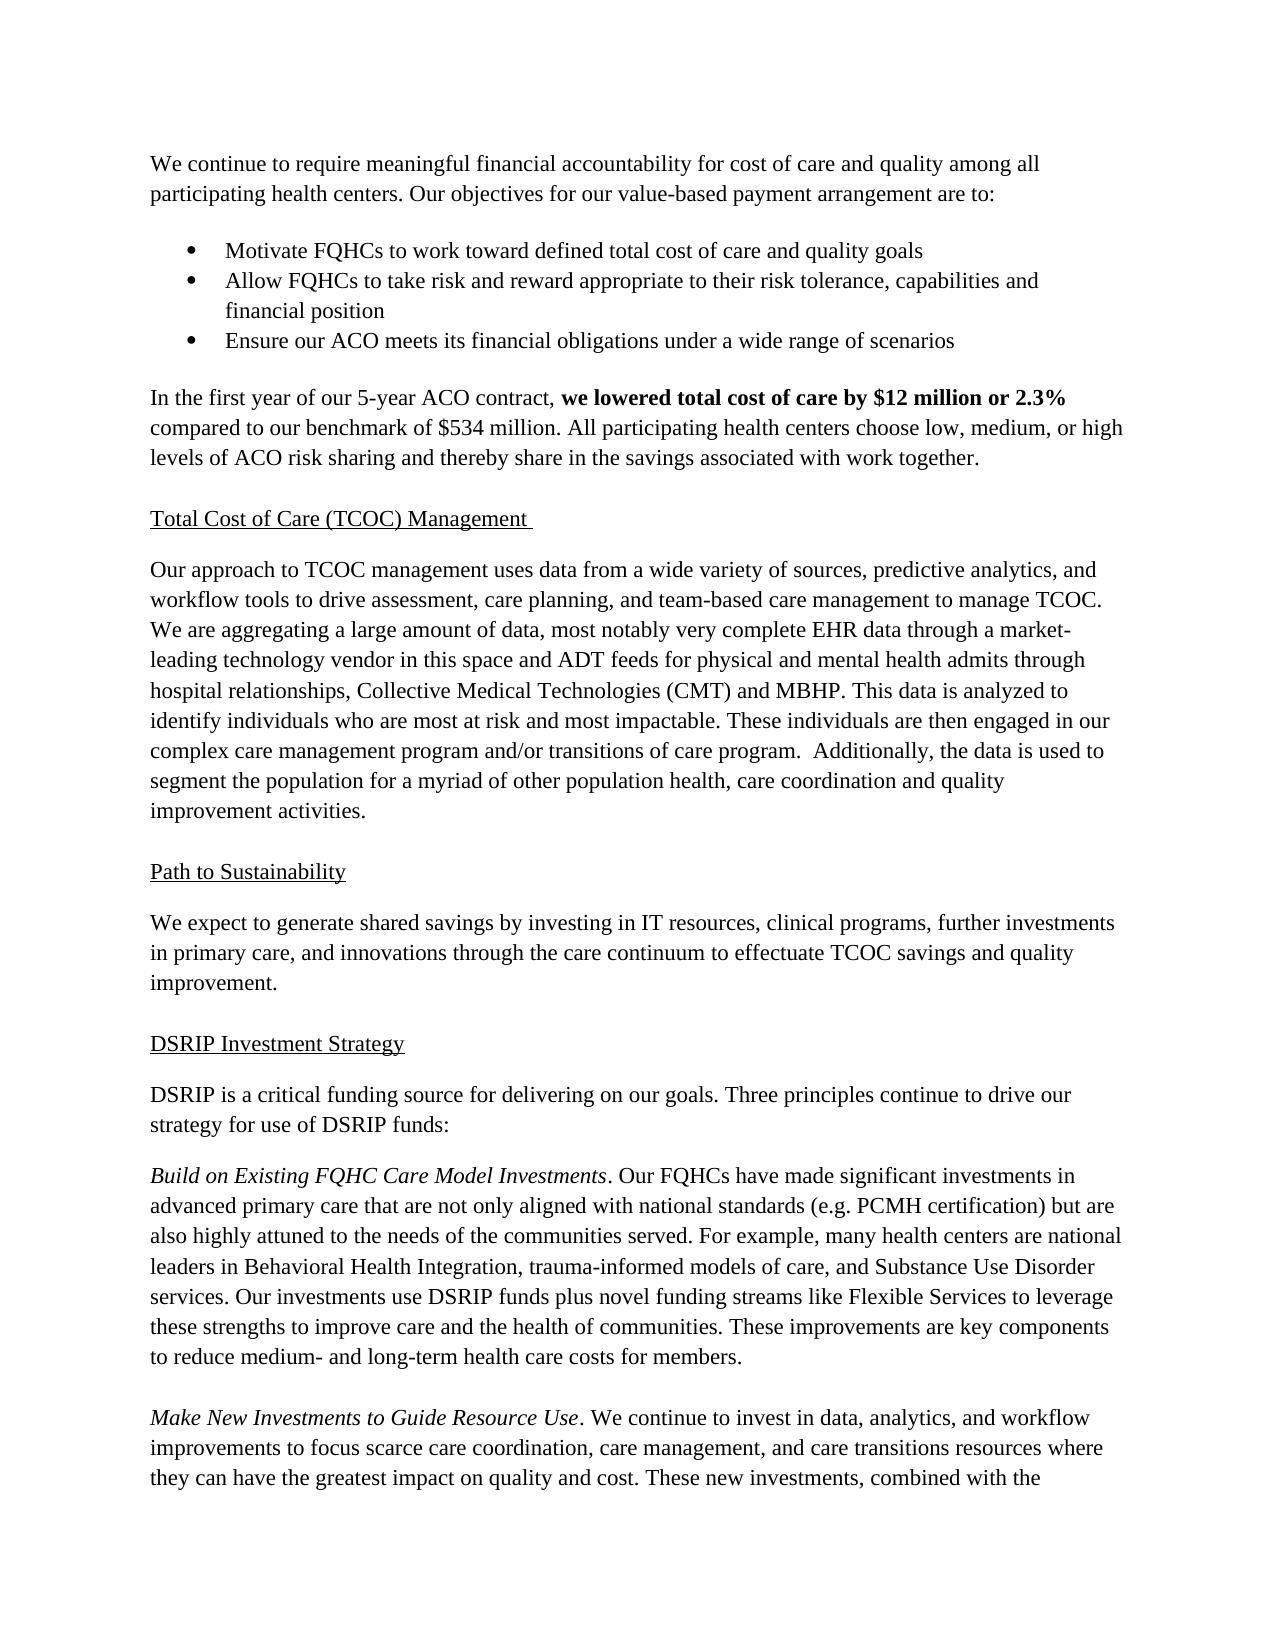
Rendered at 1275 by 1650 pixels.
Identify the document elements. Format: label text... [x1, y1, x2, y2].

text We expect to generate shared savings by investing in IT resources, clinical programs, further investments in primary care, and innovations through the care continuum to effectuate TCOC savings and quality improvement. [150, 909, 1125, 996]
list Ensure our ACO meets its financial obligations under a wide range of scenarios [187, 327, 1125, 354]
text DSRIP Investment Strategy [150, 1030, 1125, 1056]
text Build on Existing FQHC Care Model Investments. Our FQHCs have made significant investments in advanced primary care that are not only aligned with national standards (e.g. PCMH certification) but are also highly attuned to the needs of the communities served. For example, many health centers are national leaders in Behavioral Health Integration, trauma-informed models of care, and Substance Use Disorder services. Our investments use DSRIP funds plus novel funding streams like Flexible Services to leverage these strengths to improve care and the health of communities. These improvements are key components to reduce medium- and long-term health care costs for members. [150, 1162, 1125, 1370]
text Path to Sustainability [150, 858, 1125, 884]
text We continue to require meaningful financial accountability for cost of care and quality among all participating health centers. Our objectives for our value-based payment arrangement are to: [150, 150, 1125, 207]
text In the first year of our 5-year ACO contract, we lowered total cost of care by $12 million or 2.3% compared to our benchmark of $534 million. All participating health centers choose low, medium, or high levels of ACO risk sharing and thereby share in the savings associated with work together. [150, 384, 1125, 471]
list Motivate FQHCs to work toward defined total cost of care and quality goals [187, 237, 1125, 263]
text Total Cost of Care (TCOC) Management [150, 505, 1125, 531]
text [150, 1404, 1125, 1491]
list Allow FQHCs to take risk and reward appropriate to their risk tolerance, capabilities and financial position [187, 267, 1125, 323]
text Our approach to TCOC management uses data from a wide variety of sources, predictive analytics, and workflow tools to drive assessment, care planning, and team-based care management to manage TCOC. We are aggregating a large amount of data, most notably very complete EHR data through a market-leading technology vendor in this space and ADT feeds for physical and mental health admits through hospital relationships, Collective Medical Technologies (CMT) and MBHP. This data is analyzed to identify individuals who are most at risk and most impactable. These individuals are then engaged in our complex care management program and/or transitions of care program. Additionally, the data is used to segment the population for a myriad of other population health, care coordination and quality improvement activities. [150, 556, 1125, 824]
text DSRIP is a critical funding source for delivering on our goals. Three principles continue to drive our strategy for use of DSRIP funds: [150, 1081, 1125, 1137]
